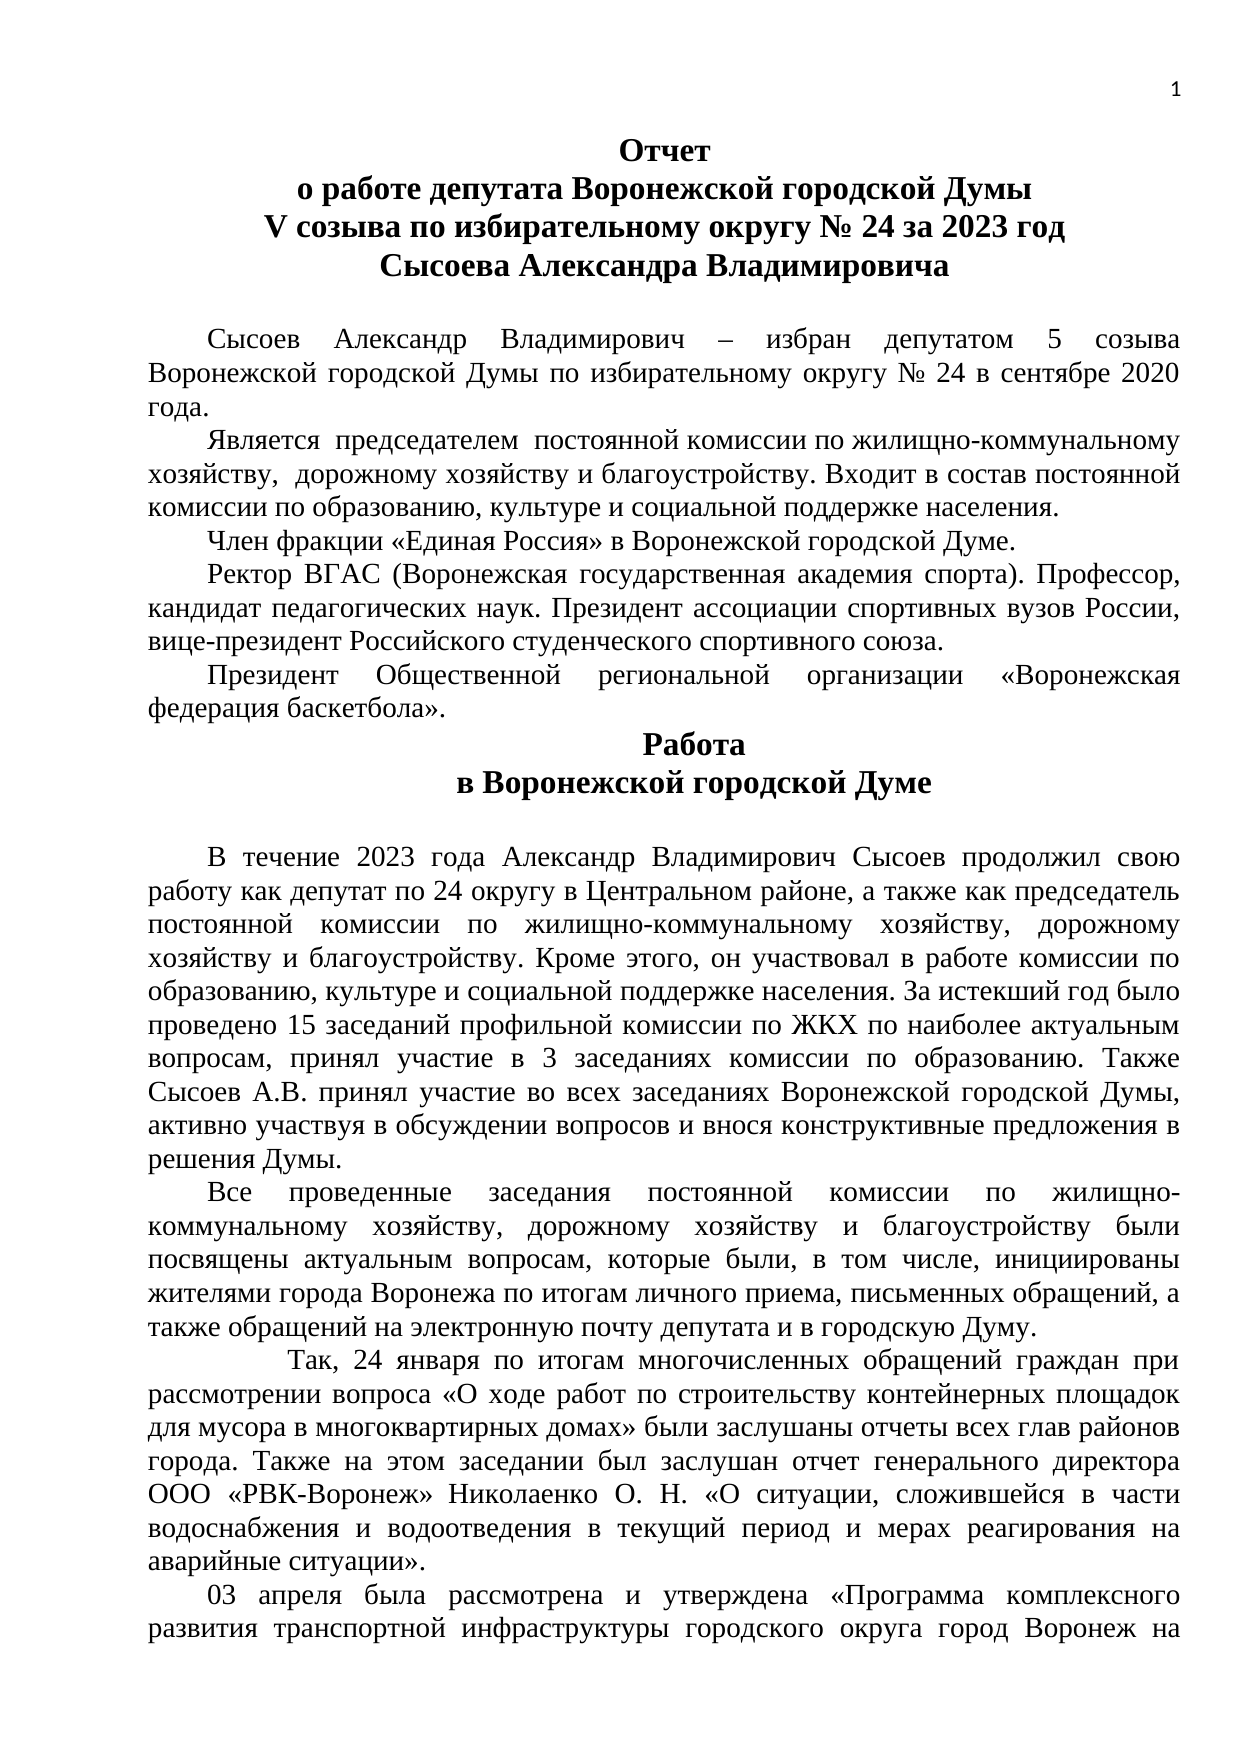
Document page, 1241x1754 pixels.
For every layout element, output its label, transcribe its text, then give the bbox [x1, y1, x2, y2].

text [148, 1577, 1181, 1644]
text Все проведенные заседания постоянной комиссии по жилищно-коммунальному хозяйству, дорожному хозяйству и благоустройству были посвящены актуальным вопросам, которые были, в том числе, инициированы жителями города Воронежа по итогам личного приема, письменных обращений, а также обращений на электронную почту депутата и в городскую Думу. [148, 1174, 1181, 1342]
text Сысоева Александра Владимировича [148, 245, 1181, 283]
text Сысоев Александр Владимирович – избран депутатом 5 созыва Воронежской городской Думы по избирательному округу № 24 в сентябре 2020 года. [148, 322, 1181, 422]
text Ректор ВГАС (Воронежская государственная академия спорта). Профессор, кандидат педагогических наук. Президент ассоциации спортивных вузов России, вице-президент Российского студенческого спортивного союза. [148, 556, 1181, 657]
text Является председателем постоянной комиссии по жилищно-коммунальному хозяйству, дорожному хозяйству и благоустройству. Входит в состав постоянной комиссии по образованию, культуре и социальной поддержке населения. [148, 422, 1181, 523]
text В течение 2023 года Александр Владимирович Сысоев продолжил свою работу как депутат по 24 округу в Центральном районе, а также как председатель постоянной комиссии по жилищно-коммунальному хозяйству, дорожному хозяйству и благоустройству. Кроме этого, он участвовал в работе комиссии по образованию, культуре и социальной поддержке населения. За истекший год было проведено 15 заседаний профильной комиссии по ЖКХ по наиболее актуальным вопросам, принял участие в 3 заседаниях комиссии по образованию. Также Сысоев А.В. принял участие во всех заседаниях Воронежской городской Думы, активно участвуя в обсуждении вопросов и внося конструктивные предложения в решения Думы. [148, 839, 1181, 1174]
text о работе депутата Воронежской городской Думы [148, 168, 1181, 207]
text Так, 24 января по итогам многочисленных обращений граждан при рассмотрении вопроса «О ходе работ по строительству контейнерных площадок для мусора в многоквартирных домах» были заслушаны отчеты всех глав районов города. Также на этом заседании был заслушан отчет генерального директора ООО «РВК-Воронеж» Николаенко О. Н. «О ситуации, сложившейся в части водоснабжения и водоотведения в текущий период и мерах реагирования на аварийные ситуации». [148, 1342, 1181, 1577]
text V созыва по избирательному округу № 24 за 2023 год [148, 207, 1181, 245]
text в Воронежской городской Думе [148, 762, 1181, 801]
text Член фракции «Единая Россия» в Воронежской городской Думе. [148, 523, 1181, 556]
text Отчет [148, 130, 1181, 168]
text Президент Общественной региональной организации «Воронежская федерация баскетбола». [148, 657, 1181, 724]
text Работа [148, 724, 1181, 762]
